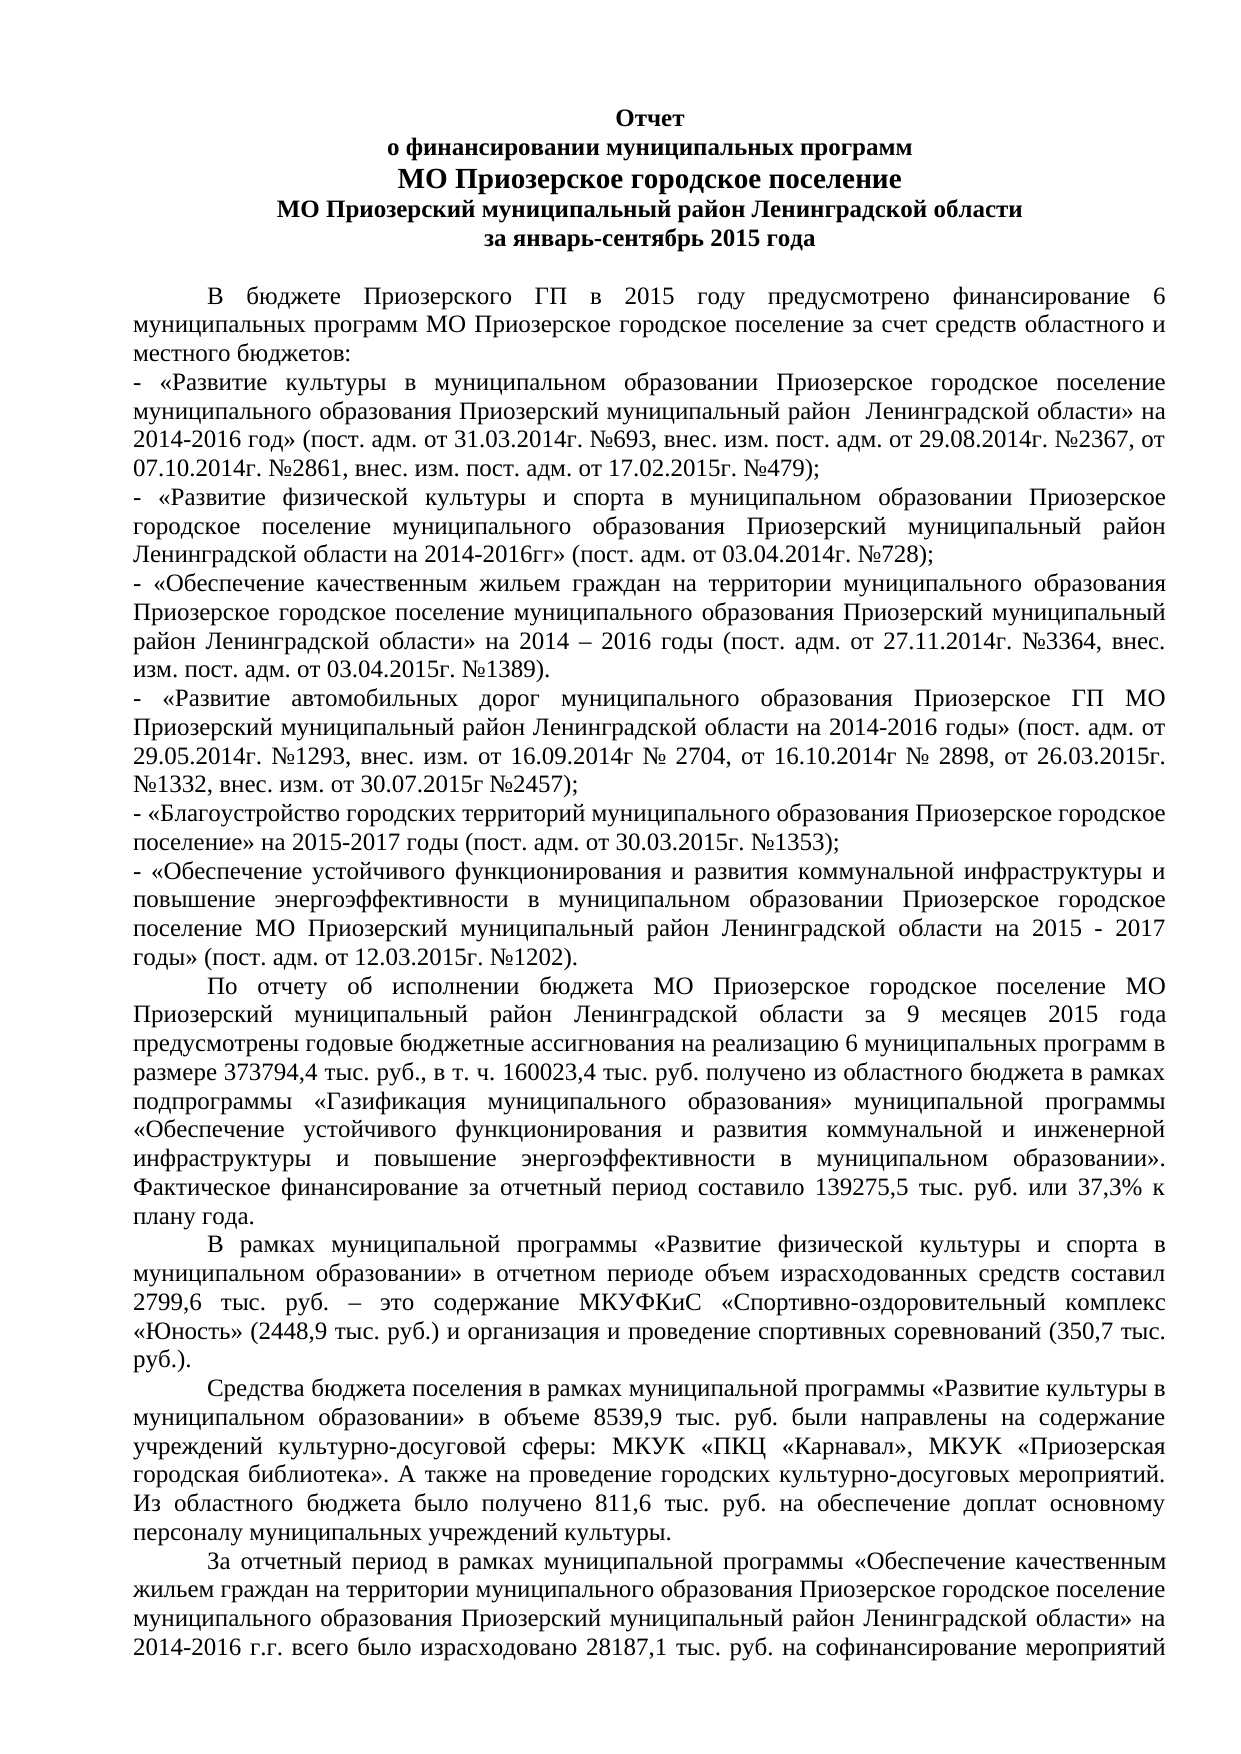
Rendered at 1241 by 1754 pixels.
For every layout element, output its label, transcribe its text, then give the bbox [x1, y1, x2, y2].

text - «Развитие культуры в муниципальном образовании Приозерское городское поселение муниципального образования Приозерский муниципальный район Ленинградской области» на 2014-2016 год» (пост. адм. от 31.03.2014г. №693, внес. изм. пост. адм. от 29.08.2014г. №2367, от 07.10.2014г. №2861, внес. изм. пост. адм. от 17.02.2015г. №479); [133, 367, 1167, 482]
text - «Обеспечение устойчивого функционирования и развития коммунальной инфраструктуры и повышение энергоэффективности в муниципальном образовании Приозерское городское поселение МО Приозерский муниципальный район Ленинградской области на 2015 - 2017 годы» (пост. адм. от 12.03.2015г. №1202). [133, 856, 1167, 971]
text В рамках муниципальной программы «Развитие физической культуры и спорта в муниципальном образовании» в отчетном периоде объем израсходованных средств составил 2799,6 тыс. руб. – это содержание МКУФКиС «Спортивно-оздоровительный комплекс «Юность» (2448,9 тыс. руб.) и организация и проведение спортивных соревнований (350,7 тыс. руб.). [133, 1229, 1167, 1373]
text - «Развитие физической культуры и спорта в муниципальном образовании Приозерское городское поселение муниципального образования Приозерский муниципальный район Ленинградской области на 2014-2016гг» (пост. адм. от 03.04.2014г. №728); [133, 482, 1167, 568]
text - «Обеспечение качественным жильем граждан на территории муниципального образования Приозерское городское поселение муниципального образования Приозерский муниципальный район Ленинградской области» на 2014 – 2016 годы (пост. адм. от 27.11.2014г. №3364, внес. изм. пост. адм. от 03.04.2015г. №1389). [133, 568, 1167, 683]
text Средства бюджета поселения в рамках муниципальной программы «Развитие культуры в муниципальном образовании» в объеме 8539,9 тыс. руб. были направлены на содержание учреждений культурно-досуговой сферы: МКУК «ПКЦ «Карнавал», МКУК «Приозерская городская библиотека». А также на проведение городских культурно-досуговых мероприятий. Из областного бюджета было получено 811,6 тыс. руб. на обеспечение доплат основному персоналу муниципальных учреждений культуры. [133, 1373, 1167, 1546]
text В бюджете Приозерского ГП в 2015 году предусмотрено финансирование 6 муниципальных программ МО Приозерское городское поселение за счет средств областного и местного бюджетов: [133, 281, 1167, 367]
text о финансировании муниципальных программ [133, 132, 1167, 161]
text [133, 1546, 1167, 1661]
text за январь-сентябрь 2015 года [133, 223, 1167, 252]
text По отчету об исполнении бюджета МО Приозерское городское поселение МО Приозерский муниципальный район Ленинградской области за 9 месяцев 2015 года предусмотрены годовые бюджетные ассигнования на реализацию 6 муниципальных программ в размере 373794,4 тыс. руб., в т. ч. 160023,4 тыс. руб. получено из областного бюджета в рамках подпрограммы «Газификация муниципального образования» муниципальной программы «Обеспечение устойчивого функционирования и развития коммунальной и инженерной инфраструктуры и повышение энергоэффективности в муниципальном образовании». Фактическое финансирование за отчетный период составило 139275,5 тыс. руб. или 37,3% к плану года. [133, 971, 1167, 1229]
text МО Приозерское городское поселение [133, 161, 1167, 194]
text МО Приозерский муниципальный район Ленинградской области [133, 194, 1167, 223]
text - «Развитие автомобильных дорог муниципального образования Приозерское ГП МО Приозерский муниципальный район Ленинградской области на 2014-2016 годы» (пост. адм. от 29.05.2014г. №1293, внес. изм. от 16.09.2014г № 2704, от 16.10.2014г № 2898, от 26.03.2015г. №1332, внес. изм. от 30.07.2015г №2457); [133, 683, 1167, 798]
text Отчет [133, 103, 1167, 132]
text - «Благоустройство городских территорий муниципального образования Приозерское городское поселение» на 2015-2017 годы (пост. адм. от 30.03.2015г. №1353); [133, 798, 1167, 856]
